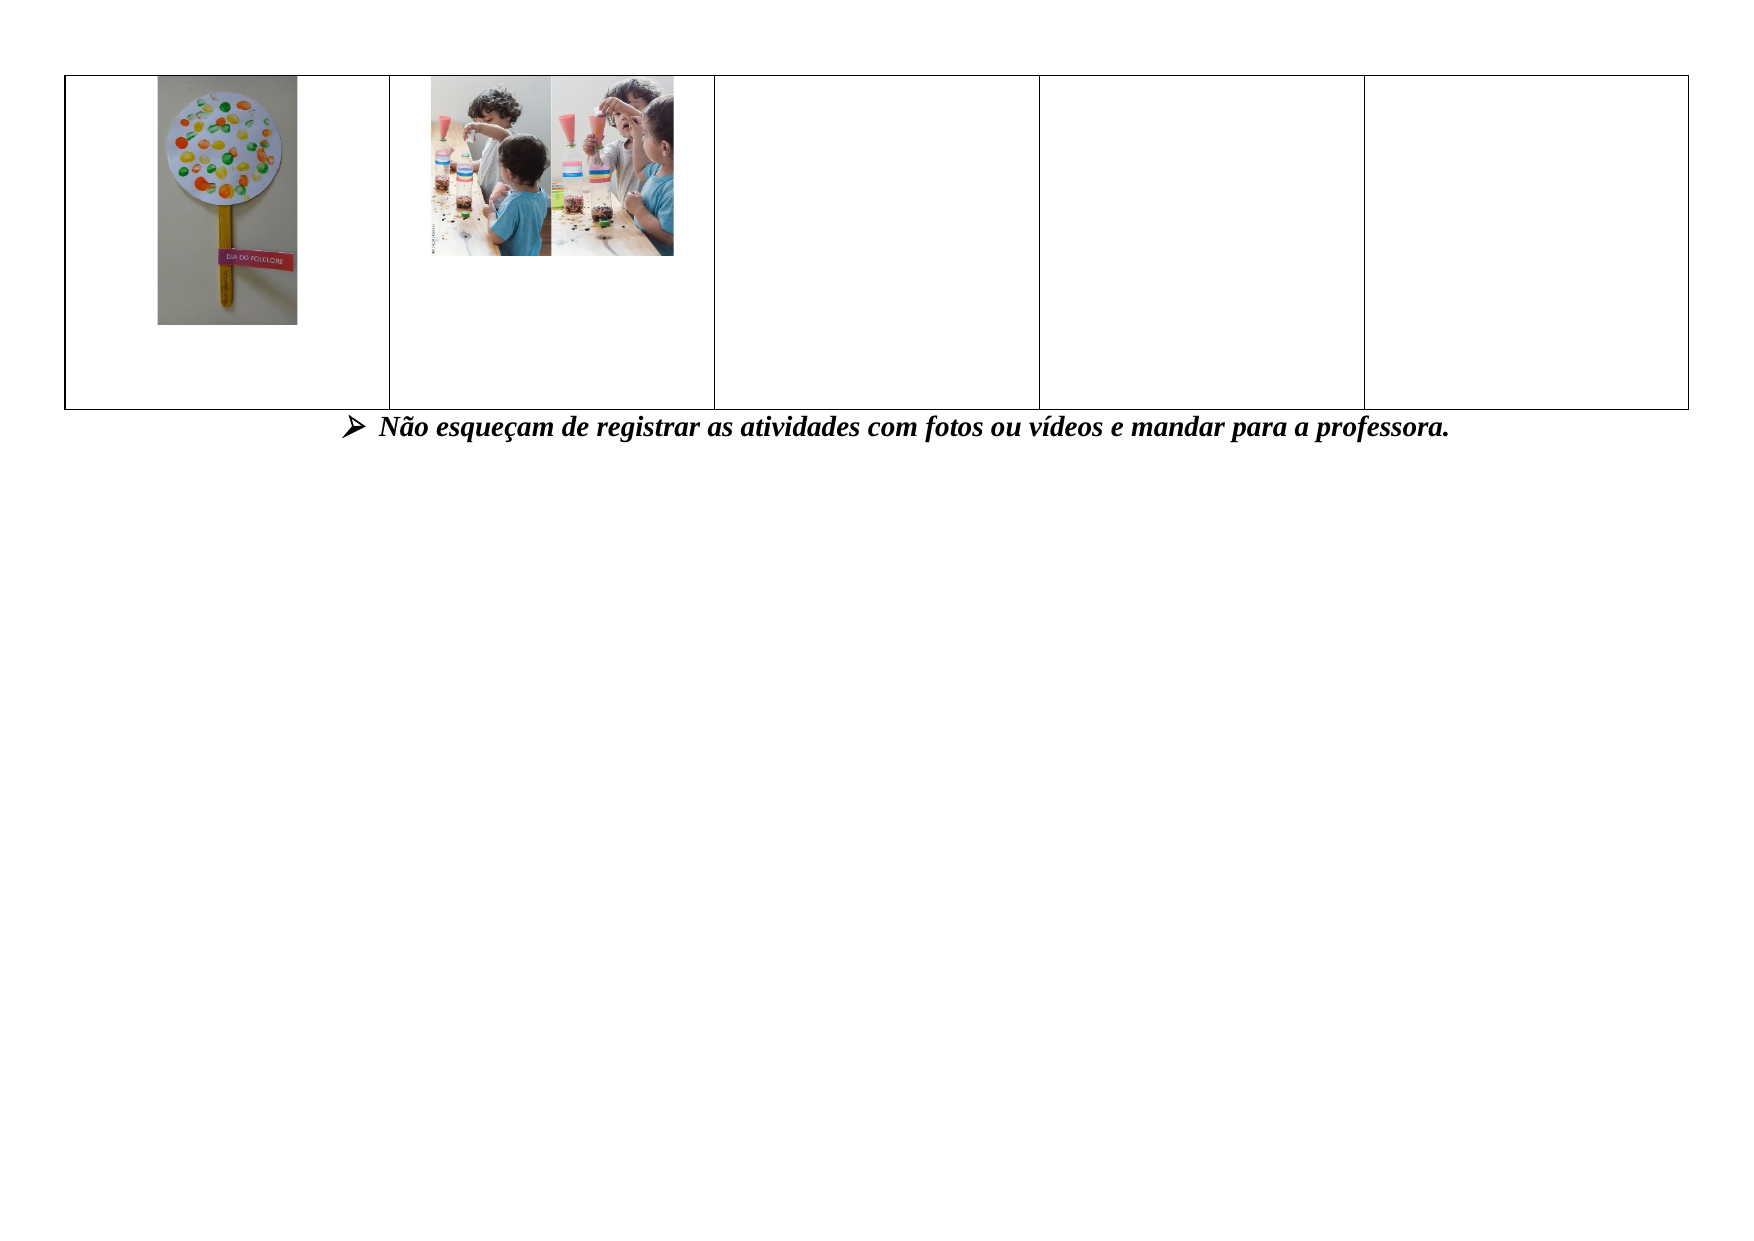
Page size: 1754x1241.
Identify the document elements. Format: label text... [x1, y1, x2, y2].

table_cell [1365, 76, 1688, 408]
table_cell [715, 76, 1039, 408]
picture [157, 76, 298, 325]
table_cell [66, 76, 389, 408]
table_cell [390, 76, 714, 408]
picture [430, 76, 674, 256]
list Não esqueçam de registrar as atividades com fotos ou vídeos e mandar para a professora. [112, 410, 1679, 443]
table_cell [1040, 76, 1364, 408]
